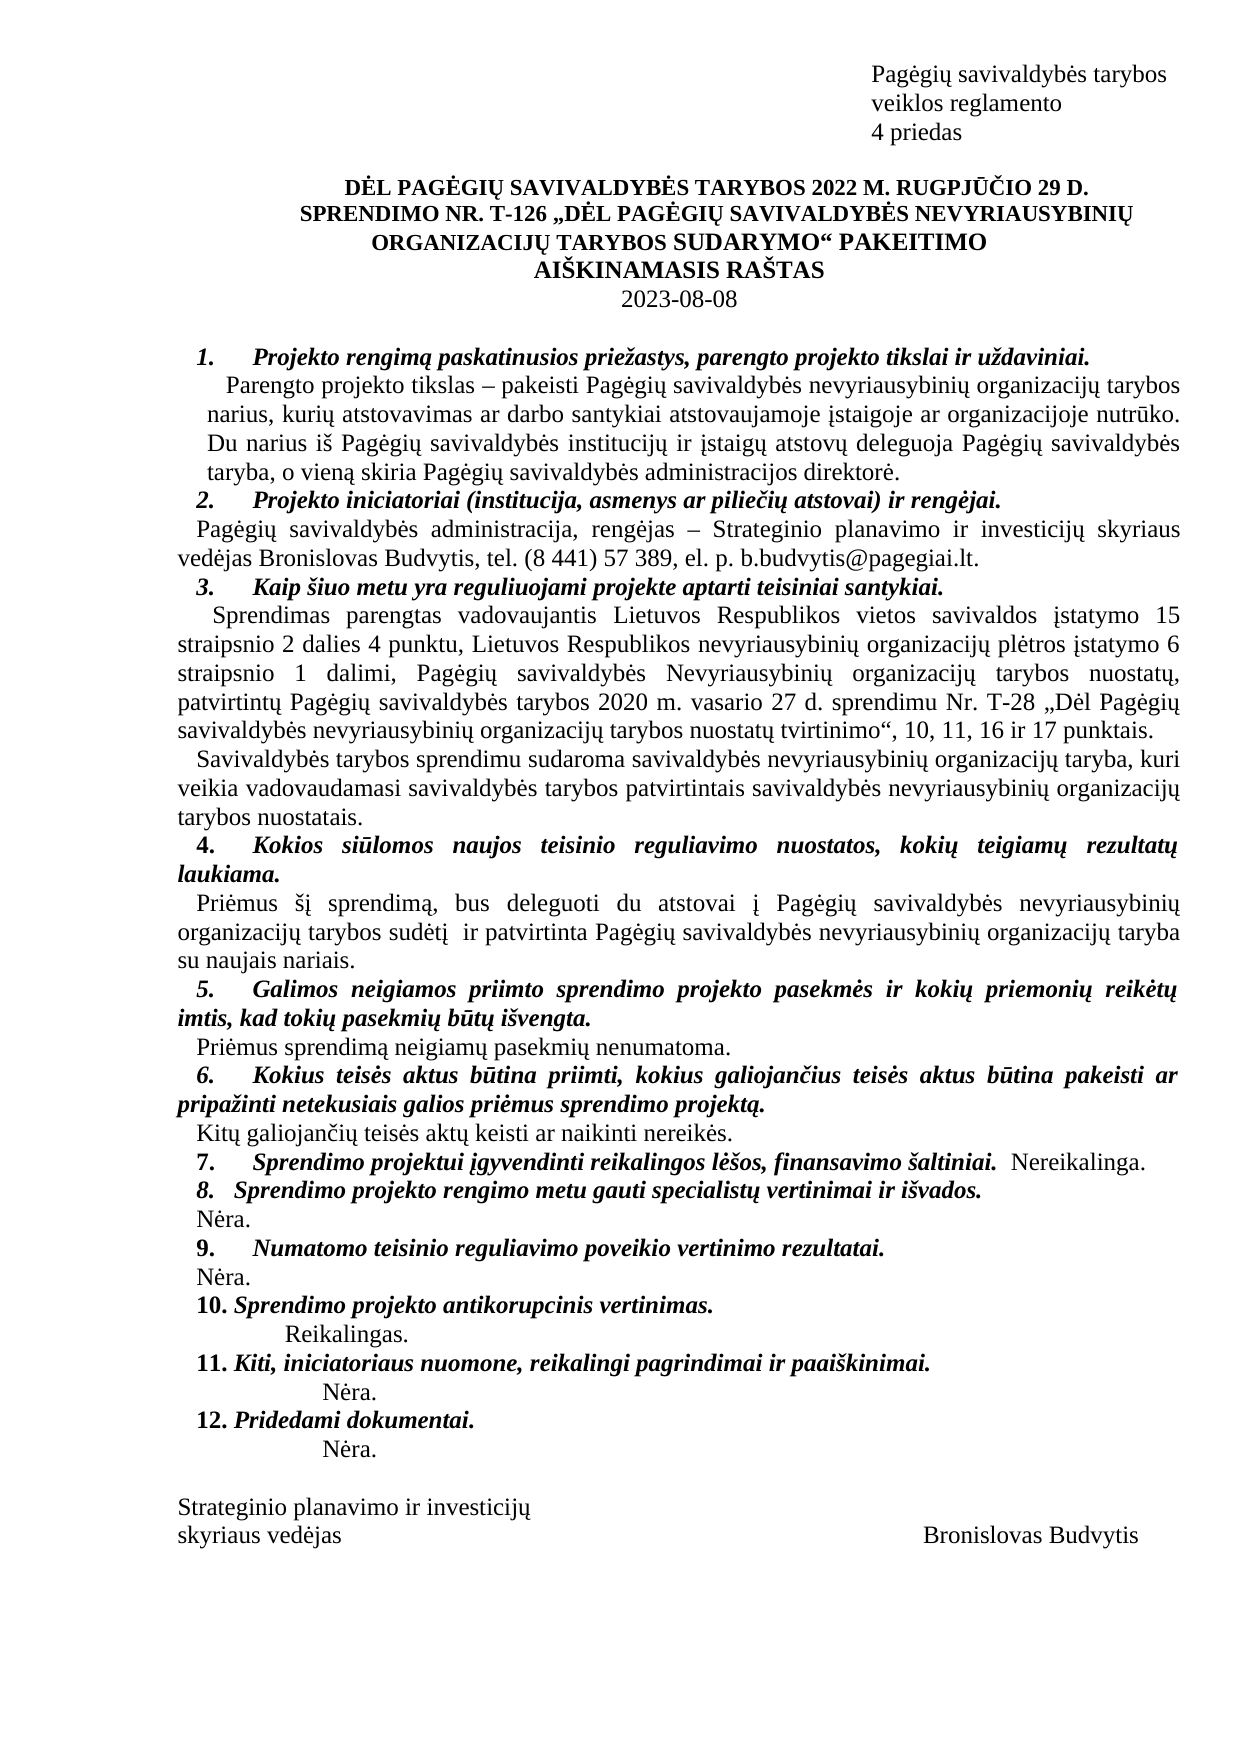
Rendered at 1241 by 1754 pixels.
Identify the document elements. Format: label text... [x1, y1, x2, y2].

list Kitų galiojančių teisės aktų keisti ar naikinti nereikės. [177, 1118, 1181, 1147]
text 2023-08-08 [177, 284, 1181, 313]
list Nėra. [303, 1434, 1181, 1463]
text Savivaldybės tarybos sprendimu sudaroma savivaldybės nevyriausybinių organizacijų taryba, kuri veikia vadovaudamasi savivaldybės tarybos patvirtintais savivaldybės nevyriausybinių organizacijų tarybos nuostatais. [177, 744, 1181, 831]
text skyriaus vedėjas Bronislovas Budvytis [177, 1521, 1181, 1549]
list Kokius teisės aktus būtina priimti, kokius galiojančius teisės aktus būtina pakeisti ar pripažinti netekusiais galios priėmus sprendimo projektą. [177, 1061, 1181, 1118]
text Pagėgių savivaldybės administracija, rengėjas – Strateginio planavimo ir investicijų skyriaus vedėjas Bronislovas Budvytis, tel. (8 441) 57 389, el. p. b.budvytis@pagegiai.lt. [177, 514, 1181, 572]
text 4 priedas [871, 117, 1181, 145]
text DĖL PAGĖGIŲ SAVIVALDYBĖS TARYBOS 2022 M. RUGPJŪČIO 29 D. [177, 174, 1181, 200]
list Kaip šiuo metu yra reguliuojami projekte aptarti teisiniai santykiai. [177, 572, 1181, 601]
text Pagėgių savivaldybės tarybos [871, 59, 1181, 88]
list Reikalingas. [266, 1319, 1181, 1348]
list Sprendimo projektui įgyvendinti reikalingos lėšos, finansavimo šaltiniai. Nereikalinga. [196, 1147, 1181, 1176]
text AIŠKINAMASIS RAŠTAS [177, 256, 1181, 284]
text veiklos reglamento [871, 88, 1181, 117]
text Priėmus šį sprendimą, bus deleguoti du atstovai į Pagėgių savivaldybės nevyriausybinių organizacijų tarybos sudėtį ir patvirtinta Pagėgių savivaldybės nevyriausybinių organizacijų taryba su naujais nariais. [177, 888, 1181, 974]
list Sprendimo projekto rengimo metu gauti specialistų vertinimai ir išvados. [177, 1176, 1144, 1204]
list Kokios siūlomos naujos teisinio reguliavimo nuostatos, kokių teigiamų rezultatų laukiama. [177, 831, 1181, 888]
list Sprendimo projekto antikorupcinis vertinimas. [177, 1291, 1181, 1319]
text Strateginio planavimo ir investicijų [177, 1492, 1181, 1521]
text Nėra. [177, 1262, 1181, 1291]
list Projekto iniciatoriai (institucija, asmenys ar piliečių atstovai) ir rengėjai. [177, 486, 1181, 514]
text SPRENDIMO NR. T-126 „DĖL PAGĖGIŲ SAVIVALDYBĖS NEVYRIAUSYBINIŲ ORGANIZACIJŲ TARYBOS SUDARYMO“ PAKEITIMO [177, 200, 1181, 256]
list Numatomo teisinio reguliavimo poveikio vertinimo rezultatai. [177, 1233, 1181, 1262]
text Nėra. [177, 1204, 1144, 1233]
list Kiti, iniciatoriaus nuomone, reikalingi pagrindimai ir paaiškinimai. [177, 1348, 1181, 1377]
text Priėmus sprendimą neigiamų pasekmių nenumatoma. [177, 1032, 1181, 1061]
text Sprendimas parengtas vadovaujantis Lietuvos Respublikos vietos savivaldos įstatymo 15 straipsnio 2 dalies 4 punktu, Lietuvos Respublikos nevyriausybinių organizacijų plėtros įstatymo 6 straipsnio 1 dalimi, Pagėgių savivaldybės Nevyriausybinių organizacijų tarybos nuostatų, patvirtintų Pagėgių savivaldybės tarybos 2020 m. vasario 27 d. sprendimu Nr. T-28 „Dėl Pagėgių savivaldybės nevyriausybinių organizacijų tarybos nuostatų tvirtinimo“, 10, 11, 16 ir 17 punktais. [177, 601, 1181, 744]
list Projekto rengimą paskatinusios priežastys, parengto projekto tikslai ir uždaviniai. [177, 342, 1181, 371]
list Nėra. [303, 1377, 1181, 1406]
list Galimos neigiamos priimto sprendimo projekto pasekmės ir kokių priemonių reikėtų imtis, kad tokių pasekmių būtų išvengta. [177, 974, 1181, 1032]
list Pridedami dokumentai. [196, 1406, 1181, 1434]
text Parengto projekto tikslas – pakeisti Pagėgių savivaldybės nevyriausybinių organizacijų tarybos narius, kurių atstovavimas ar darbo santykiai atstovaujamoje įstaigoje ar organizacijoje nutrūko. Du narius iš Pagėgių savivaldybės institucijų ir įstaigų atstovų deleguoja Pagėgių savivaldybės taryba, o vieną skiria Pagėgių savivaldybės administracijos direktorė. [207, 371, 1181, 486]
